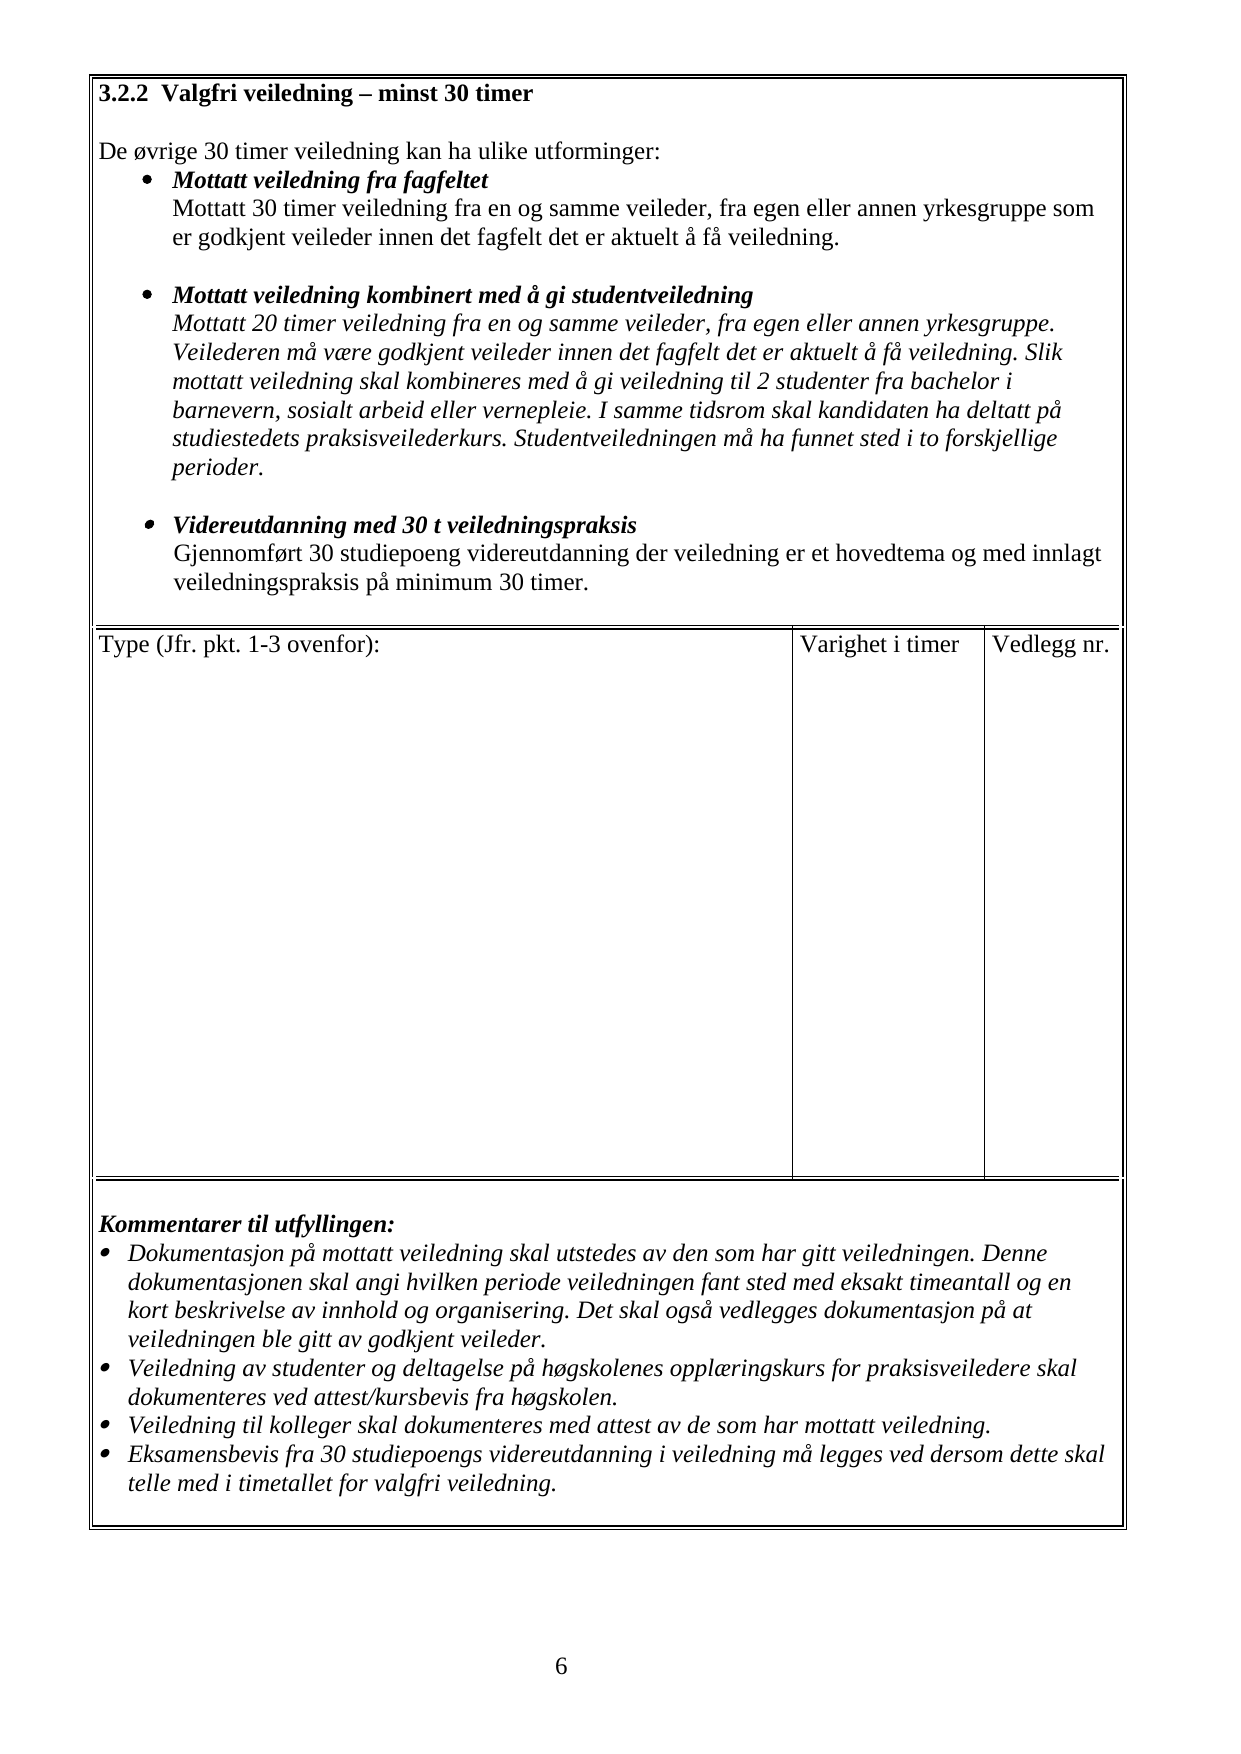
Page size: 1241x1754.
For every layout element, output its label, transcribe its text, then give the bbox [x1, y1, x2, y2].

table_cell Varighet i timer [793, 630, 984, 1176]
table_header 3.2.2 Valgfri veiledning – minst 30 timer De øvrige 30 timer veiledning kan ha ulike utforminger: Mottatt veiledning fra fagfeltet Mottatt 30 timer veiledning fra en og samme veileder, fra egen eller annen yrkesgruppe som er godkjent veileder innen det fagfelt det er aktuelt å få veiledning. Mottatt veiledning kombinert med å gi studentveiledning Mottatt 20 timer veiledning fra en og samme veileder, fra egen eller annen yrkesgruppe. Veilederen må være godkjent veileder innen det fagfelt det er aktuelt å få veiledning. Slik mottatt veiledning skal kombineres med å gi veiledning til 2 studenter fra bachelor i barnevern, sosialt arbeid eller vernepleie. I samme tidsrom skal kandidaten ha deltatt på studiestedets praksisveilederkurs. Studentveiledningen må ha funnet sted i to forskjellige perioder. Videreutdanning med 30 t veiledningspraksis Gjennomført 30 studiepoeng videreutdanning der veiledning er et hovedtema og med innlagt veiledningspraksis på minimum 30 timer. [93, 79, 1122, 625]
table_cell Kommentarer til utfyllingen: Dokumentasjon på mottatt veiledning skal utstedes av den som har gitt veiledningen. Denne dokumentasjonen skal angi hvilken periode veiledningen fant sted med eksakt timeantall og en kort beskrivelse av innhold og organisering. Det skal også vedlegges dokumentasjon på at veiledningen ble gitt av godkjent veileder. Veiledning av studenter og deltagelse på høgskolenes opplæringskurs for praksisveiledere skal dokumenteres ved attest/kursbevis fra høgskolen. Veiledning til kolleger skal dokumenteres med attest av de som har mottatt veiledning. Eksamensbevis fra 30 studiepoengs videreutdanning i veiledning må legges ved dersom dette skal telle med i timetallet for valgfri veiledning. [91, 1176, 1125, 1525]
table_cell Vedlegg nr. [985, 625, 1125, 1176]
table_cell Type (Jfr. pkt. 1-3 ovenfor): [91, 625, 792, 1176]
